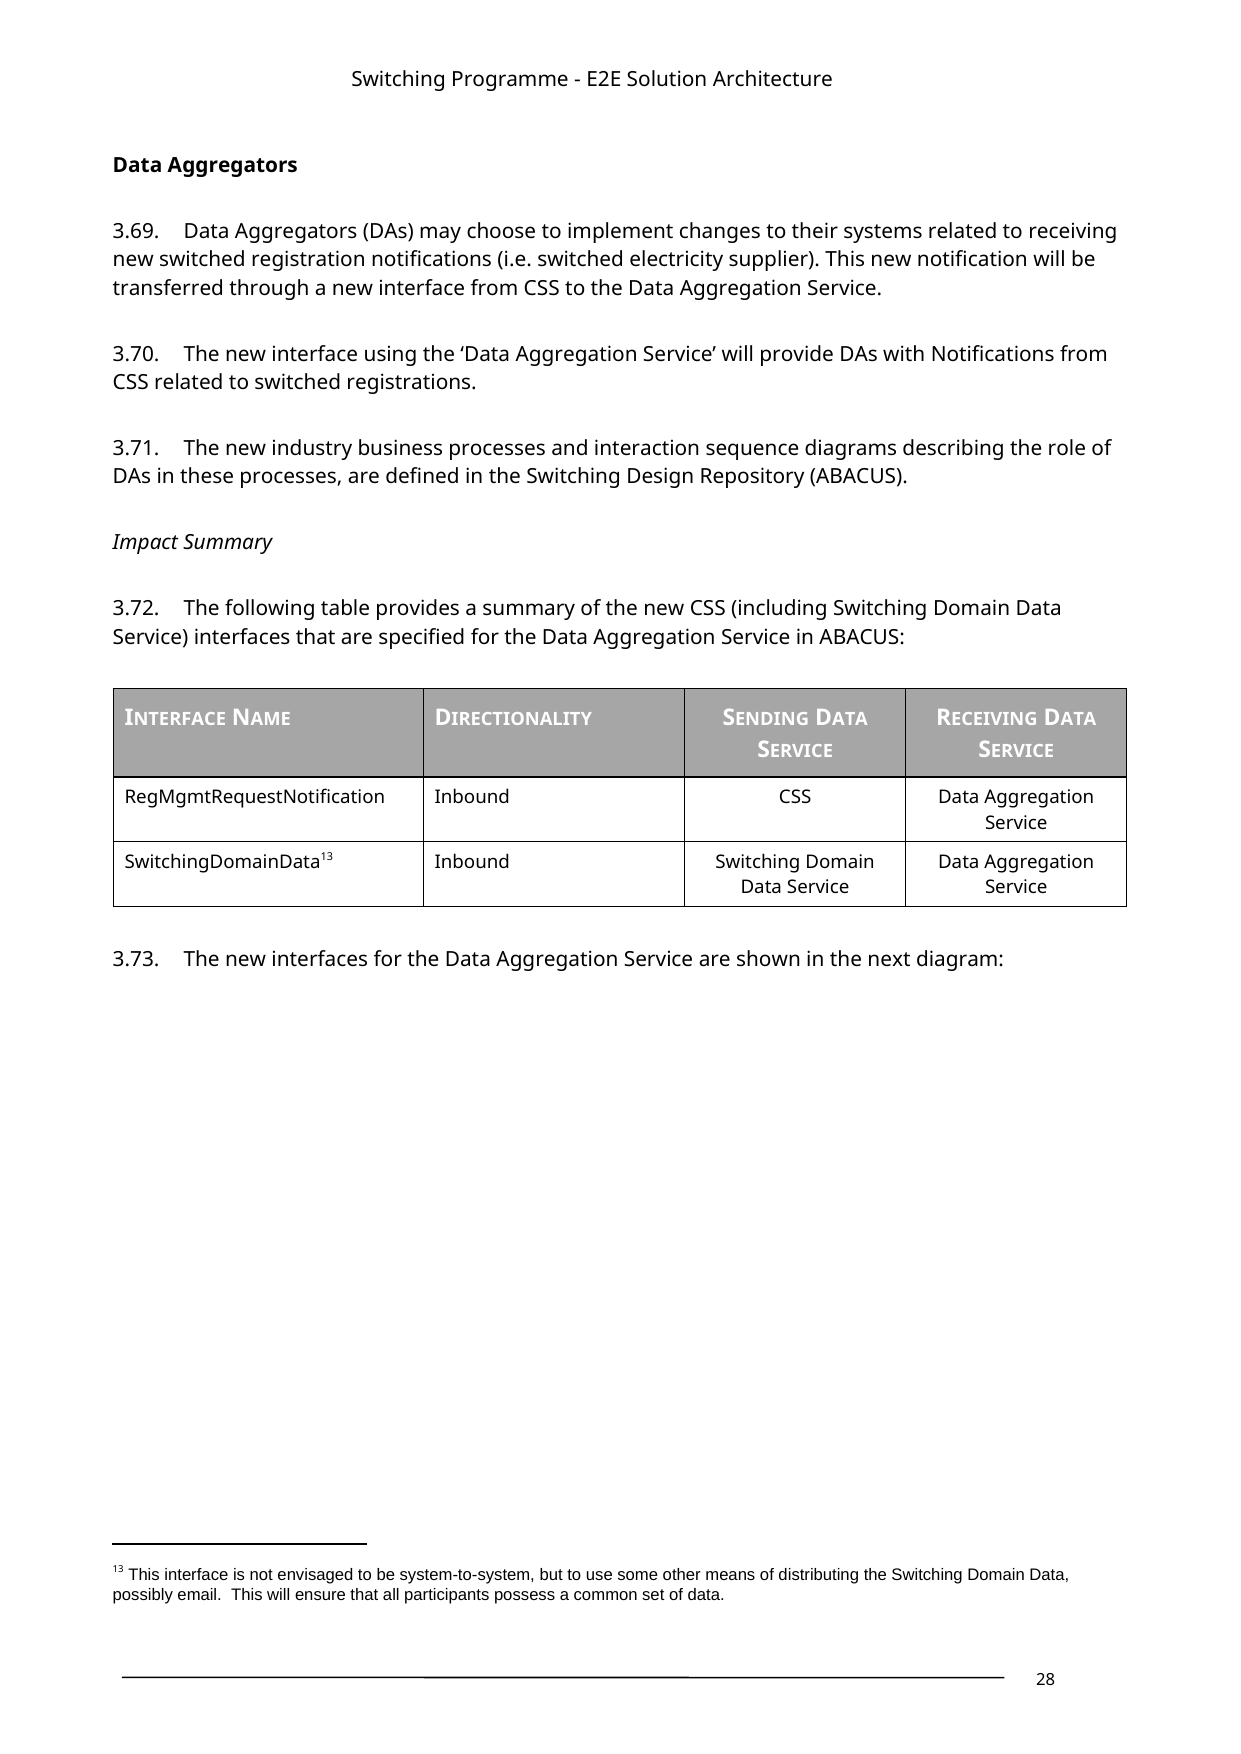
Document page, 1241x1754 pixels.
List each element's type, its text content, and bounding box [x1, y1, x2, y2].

table_header Sending Data Service [685, 689, 905, 776]
table_header Interface Name [114, 689, 423, 776]
table_cell SwitchingDomainData [114, 842, 423, 906]
table_cell RegMgmtRequestNotification [114, 778, 423, 841]
table_cell Inbound [424, 842, 684, 906]
subtitle Impact Summary [112, 527, 1128, 556]
table_cell Switching Domain Data Service [685, 842, 905, 906]
text The new interface using the ‘Data Aggregation Service’ will provide DAs with Notifications from CSS related to switched registrations. [112, 339, 1128, 396]
table_cell CSS [685, 778, 905, 841]
table_cell Data Aggregation Service [906, 842, 1126, 906]
text Data Aggregators (DAs) may choose to implement changes to their systems related to receiving new switched registration notifications (i.e. switched electricity supplier). This new notification will be transferred through a new interface from CSS to the Data Aggregation Service. [112, 216, 1128, 301]
table_cell Data Aggregation Service [906, 778, 1126, 841]
text The new interfaces for the Data Aggregation Service are shown in the next diagram: [112, 944, 1128, 972]
table_header Receiving Data Service [906, 689, 1126, 776]
table_header Directionality [424, 689, 684, 776]
text The following table provides a summary of the new CSS (including Switching Domain Data Service) interfaces that are specified for the Data Aggregation Service in ABACUS: [112, 593, 1128, 650]
text The new industry business processes and interaction sequence diagrams describing the role of DAs in these processes, are defined in the Switching Design Repository (ABACUS). [112, 433, 1128, 490]
table_cell Inbound [424, 778, 684, 841]
subtitle Data Aggregators [112, 150, 1128, 178]
